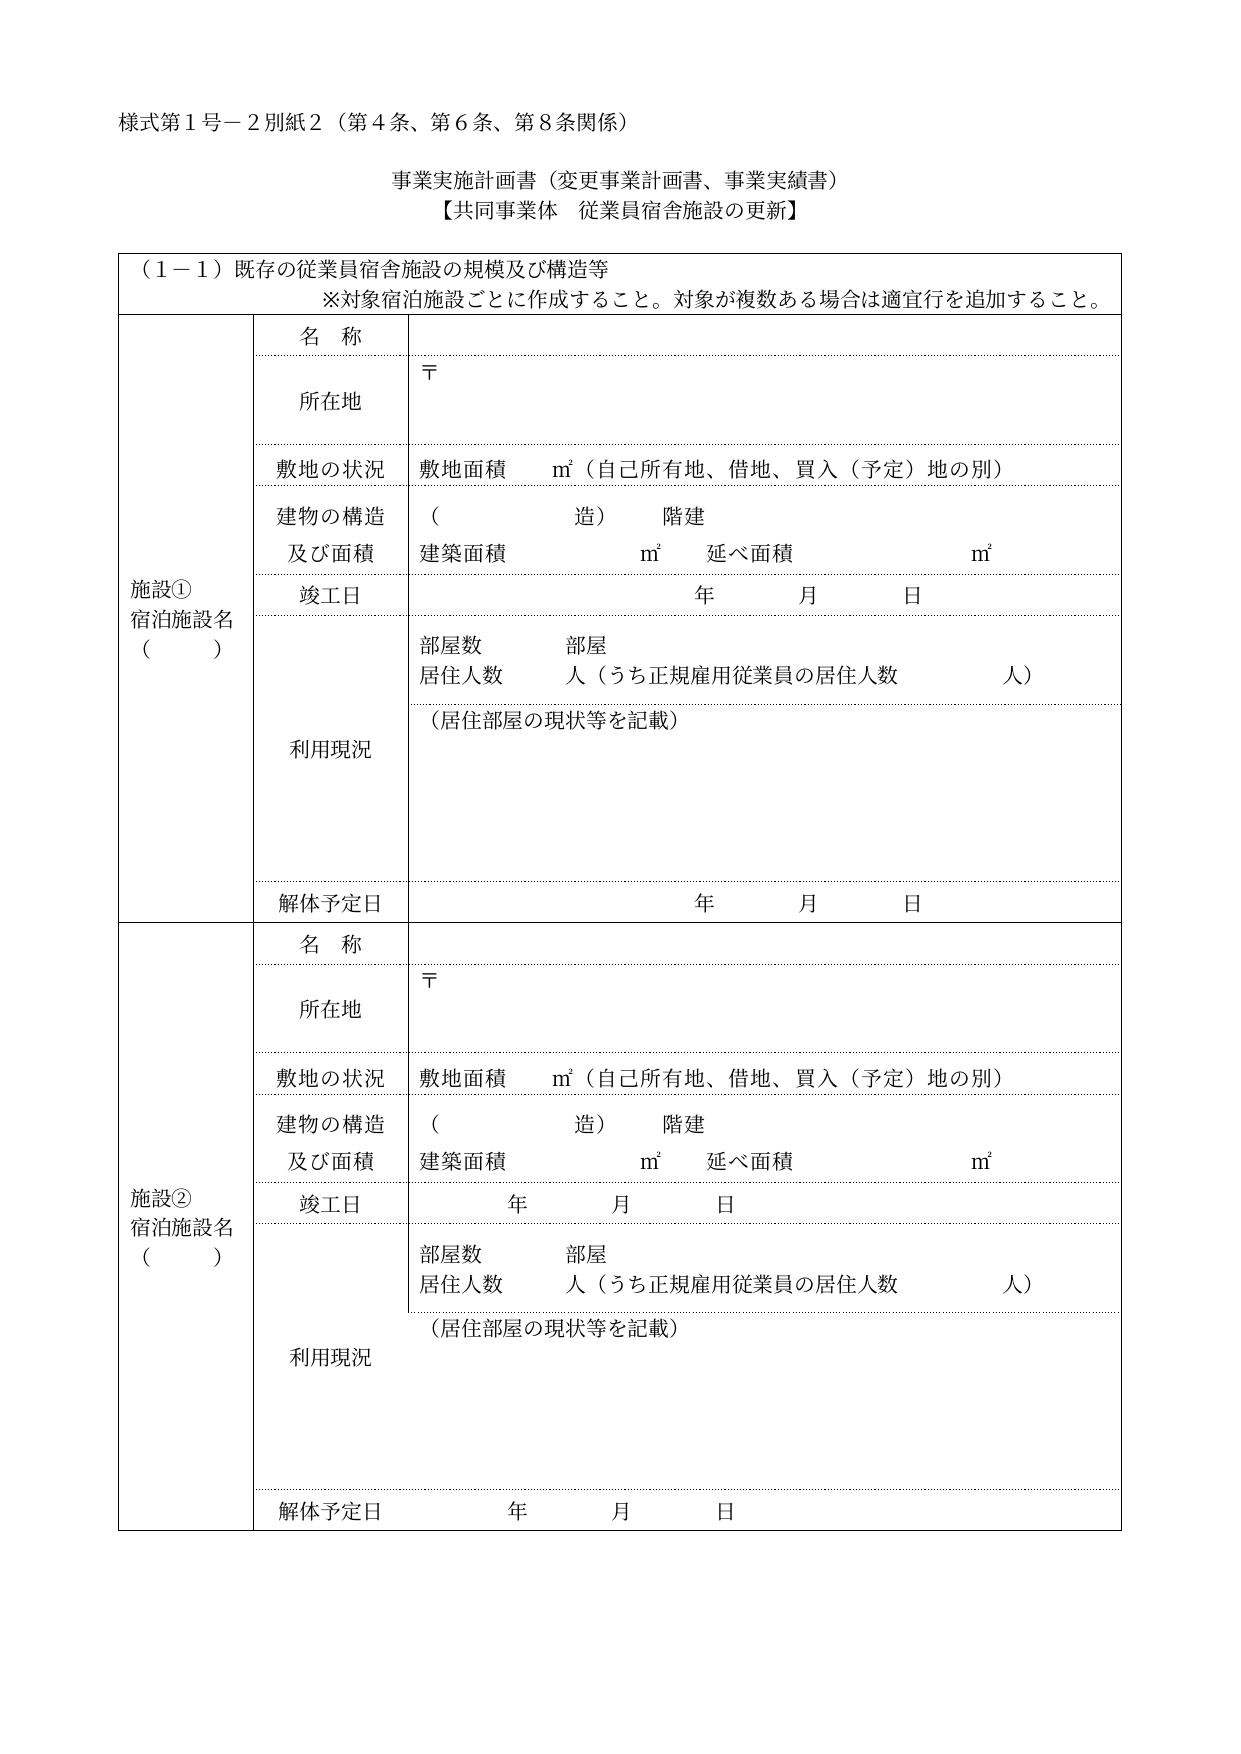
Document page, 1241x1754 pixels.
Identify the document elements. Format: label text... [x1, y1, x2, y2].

table_header （１－１）既存の従業員宿舎施設の規模及び構造等 ※対象宿泊施設ごとに作成すること。対象が複数ある場合は適宜行を追加すること。 [119, 254, 1121, 314]
table_cell 所在地 [254, 355, 408, 444]
table_cell 年 月 日 [409, 1182, 1121, 1223]
table_cell 年 月 日 [409, 574, 1121, 615]
table_cell [409, 315, 1121, 355]
table_cell 部屋数 部屋 居住人数 人（うち正規雇用従業員の居住人数 人） [409, 1223, 1121, 1312]
table_cell 施設② 宿泊施設名 （ ） [119, 923, 253, 1530]
table_cell 年 月 日 [408, 1489, 1121, 1530]
table_cell 解体予定日 [254, 881, 408, 922]
table_cell 敷地面積 ㎡（自己所有地、借地、買入（予定）地の別） [409, 444, 1121, 485]
table_cell 所在地 [254, 964, 408, 1052]
table_cell 利用現況 [254, 1223, 408, 1489]
table_cell 敷地面積 ㎡（自己所有地、借地、買入（予定）地の別） [409, 1052, 1121, 1093]
table_cell （居住部屋の現状等を記載） [409, 704, 1121, 881]
table_cell 名 称 [254, 923, 408, 963]
table_cell （ 造） 階建 建築面積 ㎡ 延べ面積 ㎡ [409, 1094, 1121, 1182]
table_cell （居住部屋の現状等を記載） [408, 1312, 1121, 1489]
table_cell 〒 [409, 964, 1121, 1052]
table_cell 部屋数 部屋 居住人数 人（うち正規雇用従業員の居住人数 人） [409, 615, 1121, 704]
table_cell 建物の構造 及び面積 [254, 1094, 408, 1182]
table_cell 年 月 日 [409, 881, 1121, 922]
table_cell 竣工日 [254, 1182, 408, 1223]
table_cell 施設① 宿泊施設名 （ ） [119, 315, 253, 922]
table_cell 解体予定日 [254, 1489, 408, 1530]
table_cell [409, 923, 1121, 963]
table_cell 竣工日 [254, 574, 408, 615]
text 【共同事業体 従業員宿舎施設の更新】 [118, 194, 1122, 224]
table_cell 利用現況 [254, 615, 408, 881]
table_cell （ 造） 階建 建築面積 ㎡ 延べ面積 ㎡ [409, 485, 1121, 574]
table_cell 敷地の状況 [254, 1052, 408, 1093]
table_cell 敷地の状況 [254, 444, 408, 485]
table_cell 〒 [409, 355, 1121, 444]
text 様式第１号－２別紙２（第４条、第６条、第８条関係） [118, 106, 1122, 136]
text 事業実施計画書（変更事業計画書、事業実績書） [118, 165, 1122, 194]
table_cell 建物の構造 及び面積 [254, 485, 408, 574]
table_cell 名 称 [254, 315, 408, 355]
